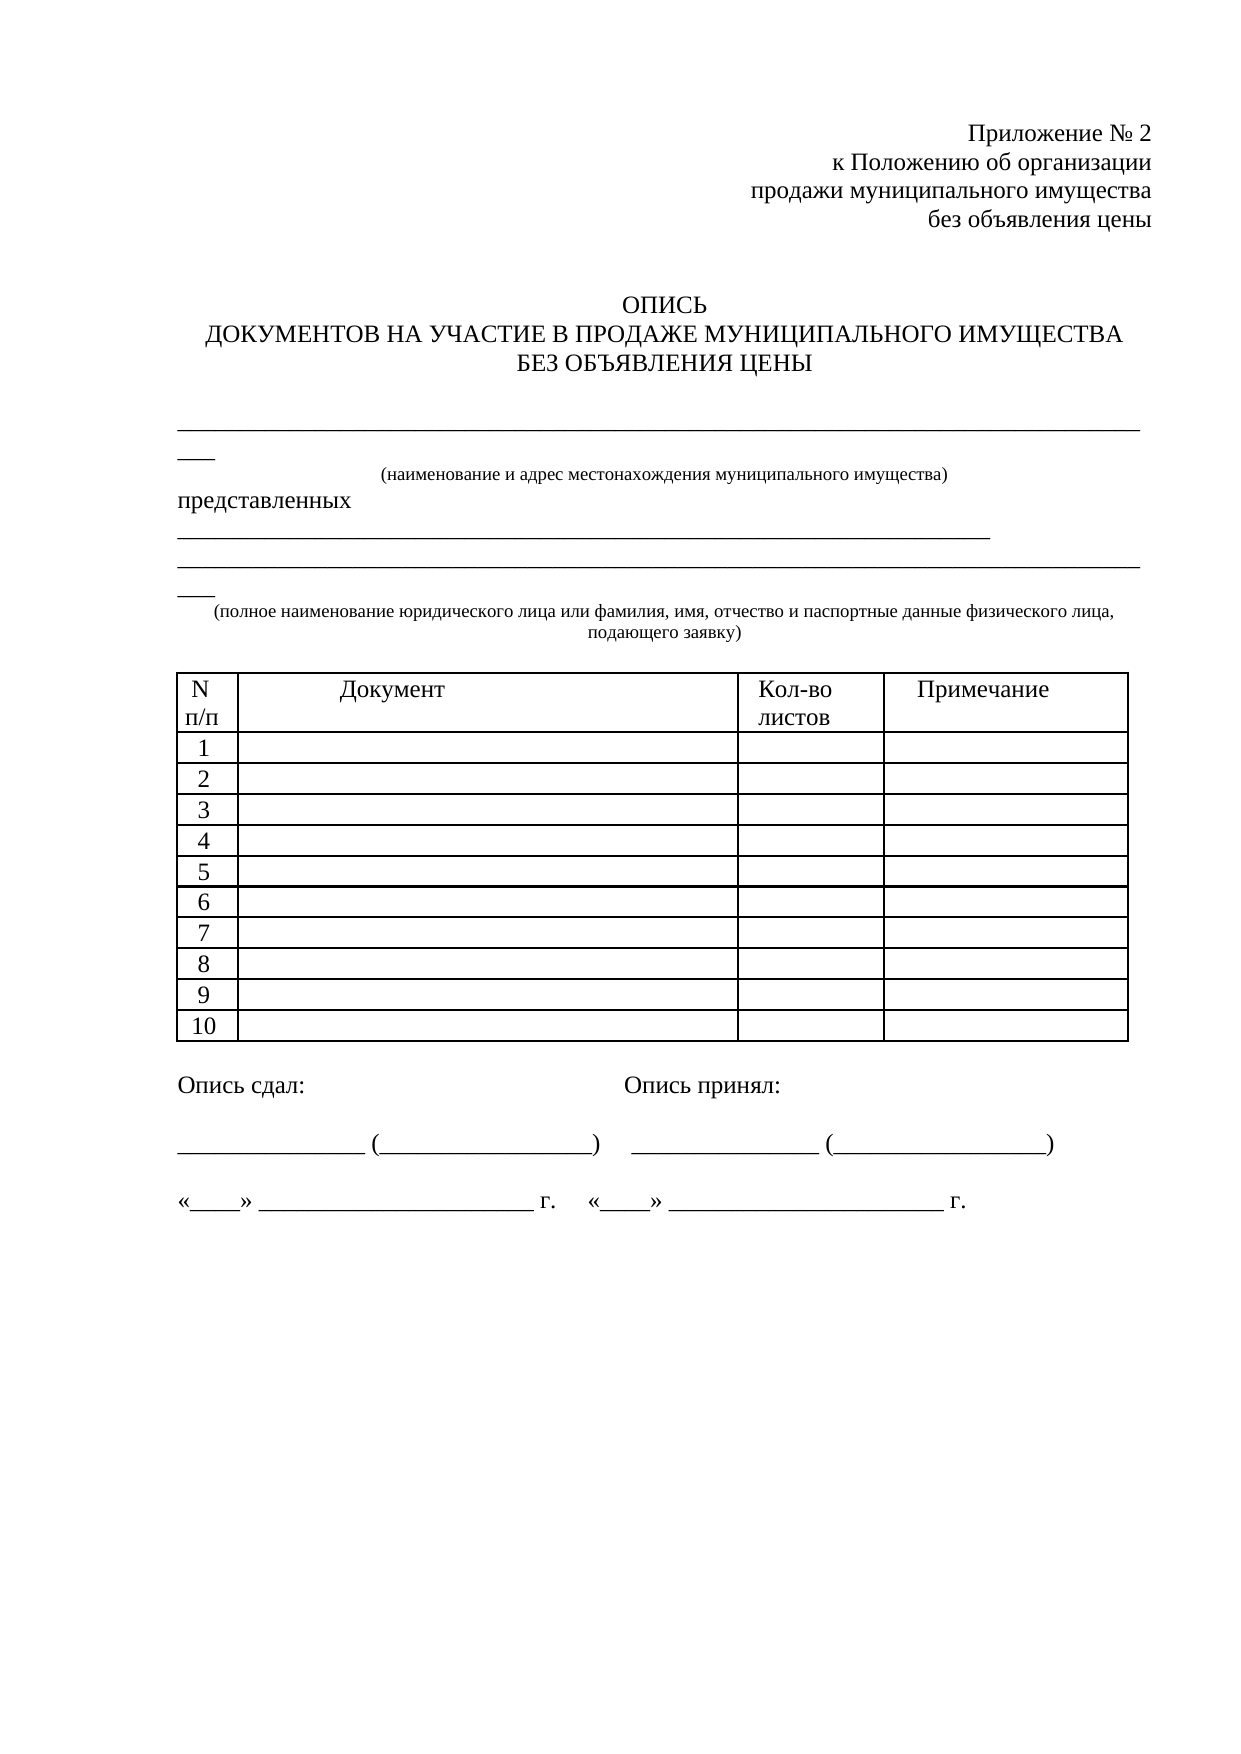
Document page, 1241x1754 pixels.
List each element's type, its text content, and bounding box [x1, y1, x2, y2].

table_header N п/п [178, 674, 237, 731]
table_cell 5 [178, 857, 237, 885]
table_cell [885, 795, 1127, 824]
table_cell [885, 733, 1127, 762]
text (наименование и адрес местонахождения муниципального имущества) [177, 463, 1152, 485]
text ________________________________________________________________________________ [177, 542, 1152, 600]
table_cell [739, 980, 883, 1009]
table_cell [239, 949, 737, 978]
text «____» ______________________ г. «____» ______________________ г. [177, 1185, 1152, 1214]
table_cell 4 [178, 826, 237, 854]
table_cell 9 [178, 980, 237, 1009]
table_cell [739, 826, 883, 854]
table_cell [739, 949, 883, 978]
table_cell 1 [178, 733, 237, 762]
text ДОКУМЕНТОВ НА УЧАСТИЕ В ПРОДАЖЕ МУНИЦИПАЛЬНОГО ИМУЩЕСТВА [177, 319, 1152, 348]
text к Положению об организации [177, 147, 1152, 176]
table_cell [239, 918, 737, 947]
table_cell 6 [178, 888, 237, 916]
table_cell [885, 826, 1127, 854]
table_cell [885, 980, 1127, 1009]
table_cell [885, 764, 1127, 793]
table_cell [239, 1011, 737, 1039]
table_cell [739, 918, 883, 947]
table_header Документ [239, 674, 737, 731]
table_cell [739, 795, 883, 824]
text без объявления цены [177, 204, 1152, 233]
text представленных _________________________________________________________________ [177, 485, 1152, 542]
table_cell [239, 733, 737, 762]
text Приложение № 2 [177, 118, 1152, 147]
table_cell [239, 826, 737, 854]
table_cell 10 [178, 1011, 237, 1039]
text БЕЗ ОБЪЯВЛЕНИЯ ЦЕНЫ [177, 348, 1152, 377]
table_header Примечание [885, 674, 1127, 731]
text Опись сдал: Опись принял: [177, 1070, 1152, 1099]
table_cell 3 [178, 795, 237, 824]
table_cell [885, 888, 1127, 916]
text ________________________________________________________________________________ [177, 406, 1152, 463]
table_cell [739, 857, 883, 885]
text _______________ (_________________) _______________ (_________________) [177, 1128, 1152, 1157]
table_header Кол-во листов [739, 674, 883, 731]
table_cell [239, 795, 737, 824]
text ОПИСЬ [177, 291, 1152, 319]
table_cell [885, 1011, 1127, 1039]
table_cell [739, 888, 883, 916]
table_cell [885, 918, 1127, 947]
table_cell [739, 733, 883, 762]
table_cell [239, 764, 737, 793]
table_cell [239, 857, 737, 885]
table_cell 7 [178, 918, 237, 947]
table_cell [739, 1011, 883, 1039]
table_cell [885, 857, 1127, 885]
text (полное наименование юридического лица или фамилия, имя, отчество и паспортные данные физического лица, подающего заявку) [177, 600, 1152, 643]
table_cell [739, 764, 883, 793]
table_cell 8 [178, 949, 237, 978]
table_cell 2 [178, 764, 237, 793]
table_cell [239, 980, 737, 1009]
text продажи муниципального имущества [177, 176, 1152, 204]
table_cell [885, 949, 1127, 978]
table_cell [239, 888, 737, 916]
